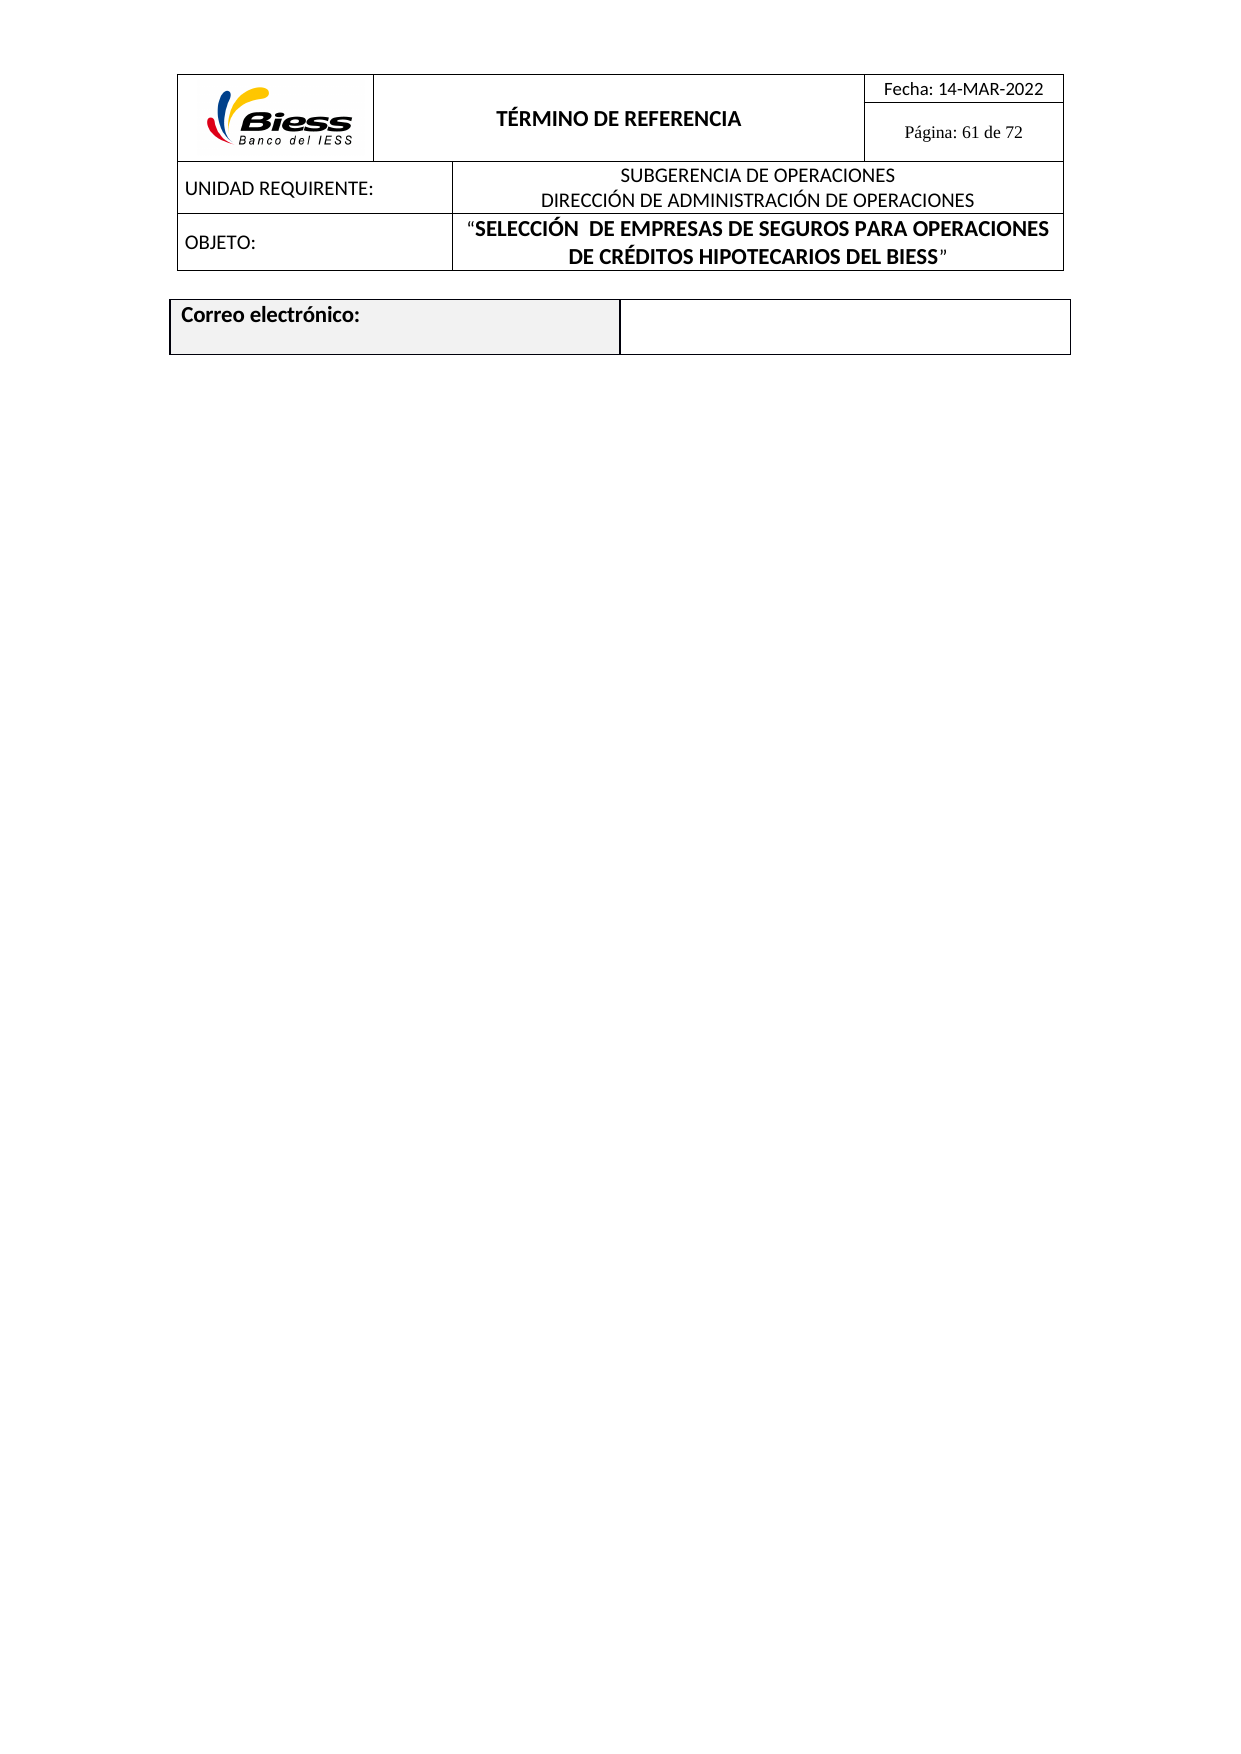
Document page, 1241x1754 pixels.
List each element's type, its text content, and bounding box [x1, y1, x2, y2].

table_cell [621, 300, 1070, 354]
table_cell Correo electrónico: [171, 300, 619, 354]
picture [197, 79, 366, 156]
